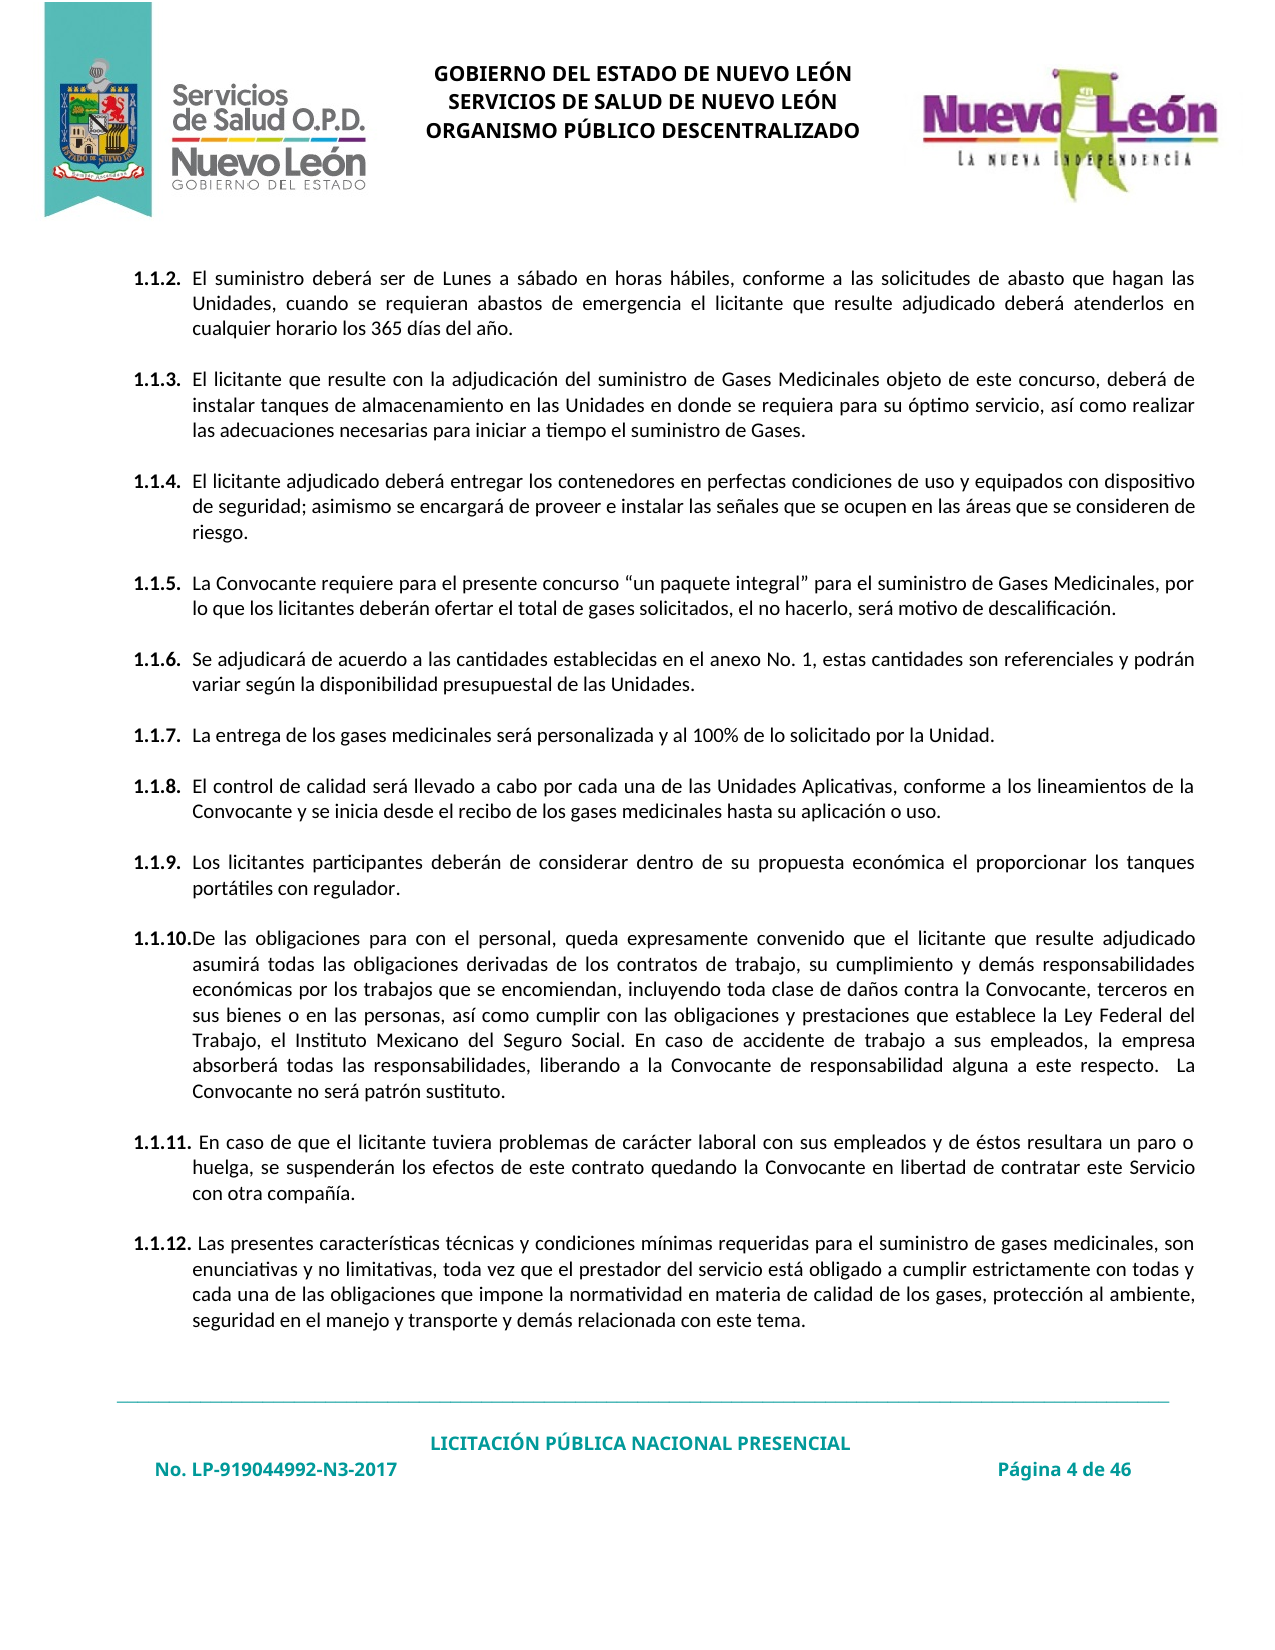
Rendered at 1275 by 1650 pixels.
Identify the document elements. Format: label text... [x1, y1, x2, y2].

list La entrega de los gases medicinales será personalizada y al 100% de lo solicitado por la Unidad. [133, 722, 1197, 748]
list En caso de que el licitante tuviera problemas de carácter laboral con sus empleados y de éstos resultara un paro o huelga, se suspenderán los efectos de este contrato quedando la Convocante en libertad de contratar este Servicio con otra compañía. [133, 1129, 1197, 1205]
list El licitante adjudicado deberá entregar los contenedores en perfectas condiciones de uso y equipados con dispositivo de seguridad; asimismo se encargará de proveer e instalar las señales que se ocupen en las áreas que se consideren de riesgo. [133, 468, 1197, 544]
list De las obligaciones para con el personal, queda expresamente convenido que el licitante que resulte adjudicado asumirá todas las obligaciones derivadas de los contratos de trabajo, su cumplimiento y demás responsabilidades económicas por los trabajos que se encomiendan, incluyendo toda clase de daños contra la Convocante, terceros en sus bienes o en las personas, así como cumplir con las obligaciones y prestaciones que establece la Ley Federal del Trabajo, el Instituto Mexicano del Seguro Social. En caso de accidente de trabajo a sus empleados, la empresa absorberá todas las responsabilidades, liberando a la Convocante de responsabilidad alguna a este respecto. La Convocante no será patrón sustituto. [133, 926, 1197, 1103]
list El suministro deberá ser de Lunes a sábado en horas hábiles, conforme a las solicitudes de abasto que hagan las Unidades, cuando se requieran abastos de emergencia el licitante que resulte adjudicado deberá atenderlos en cualquier horario los 365 días del año. [133, 265, 1197, 341]
list Las presentes características técnicas y condiciones mínimas requeridas para el suministro de gases medicinales, son enunciativas y no limitativas, toda vez que el prestador del servicio está obligado a cumplir estrictamente con todas y cada una de las obligaciones que impone la normatividad en materia de calidad de los gases, protección al ambiente, seguridad en el manejo y transporte y demás relacionada con este tema. [133, 1231, 1197, 1332]
list Se adjudicará de acuerdo a las cantidades establecidas en el anexo No. 1, estas cantidades son referenciales y podrán variar según la disponibilidad presupuestal de las Unidades. [133, 646, 1197, 697]
picture [15, 2, 1249, 229]
list Los licitantes participantes deberán de considerar dentro de su propuesta económica el proporcionar los tanques portátiles con regulador. [133, 849, 1197, 900]
list El licitante que resulte con la adjudicación del suministro de Gases Medicinales objeto de este concurso, deberá de instalar tanques de almacenamiento en las Unidades en donde se requiera para su óptimo servicio, así como realizar las adecuaciones necesarias para iniciar a tiempo el suministro de Gases. [133, 366, 1197, 443]
list La Convocante requiere para el presente concurso “un paquete integral” para el suministro de Gases Medicinales, por lo que los licitantes deberán ofertar el total de gases solicitados, el no hacerlo, será motivo de descalificación. [133, 570, 1197, 621]
list El control de calidad será llevado a cabo por cada una de las Unidades Aplicativas, conforme a los lineamientos de la Convocante y se inicia desde el recibo de los gases medicinales hasta su aplicación o uso. [133, 773, 1197, 824]
